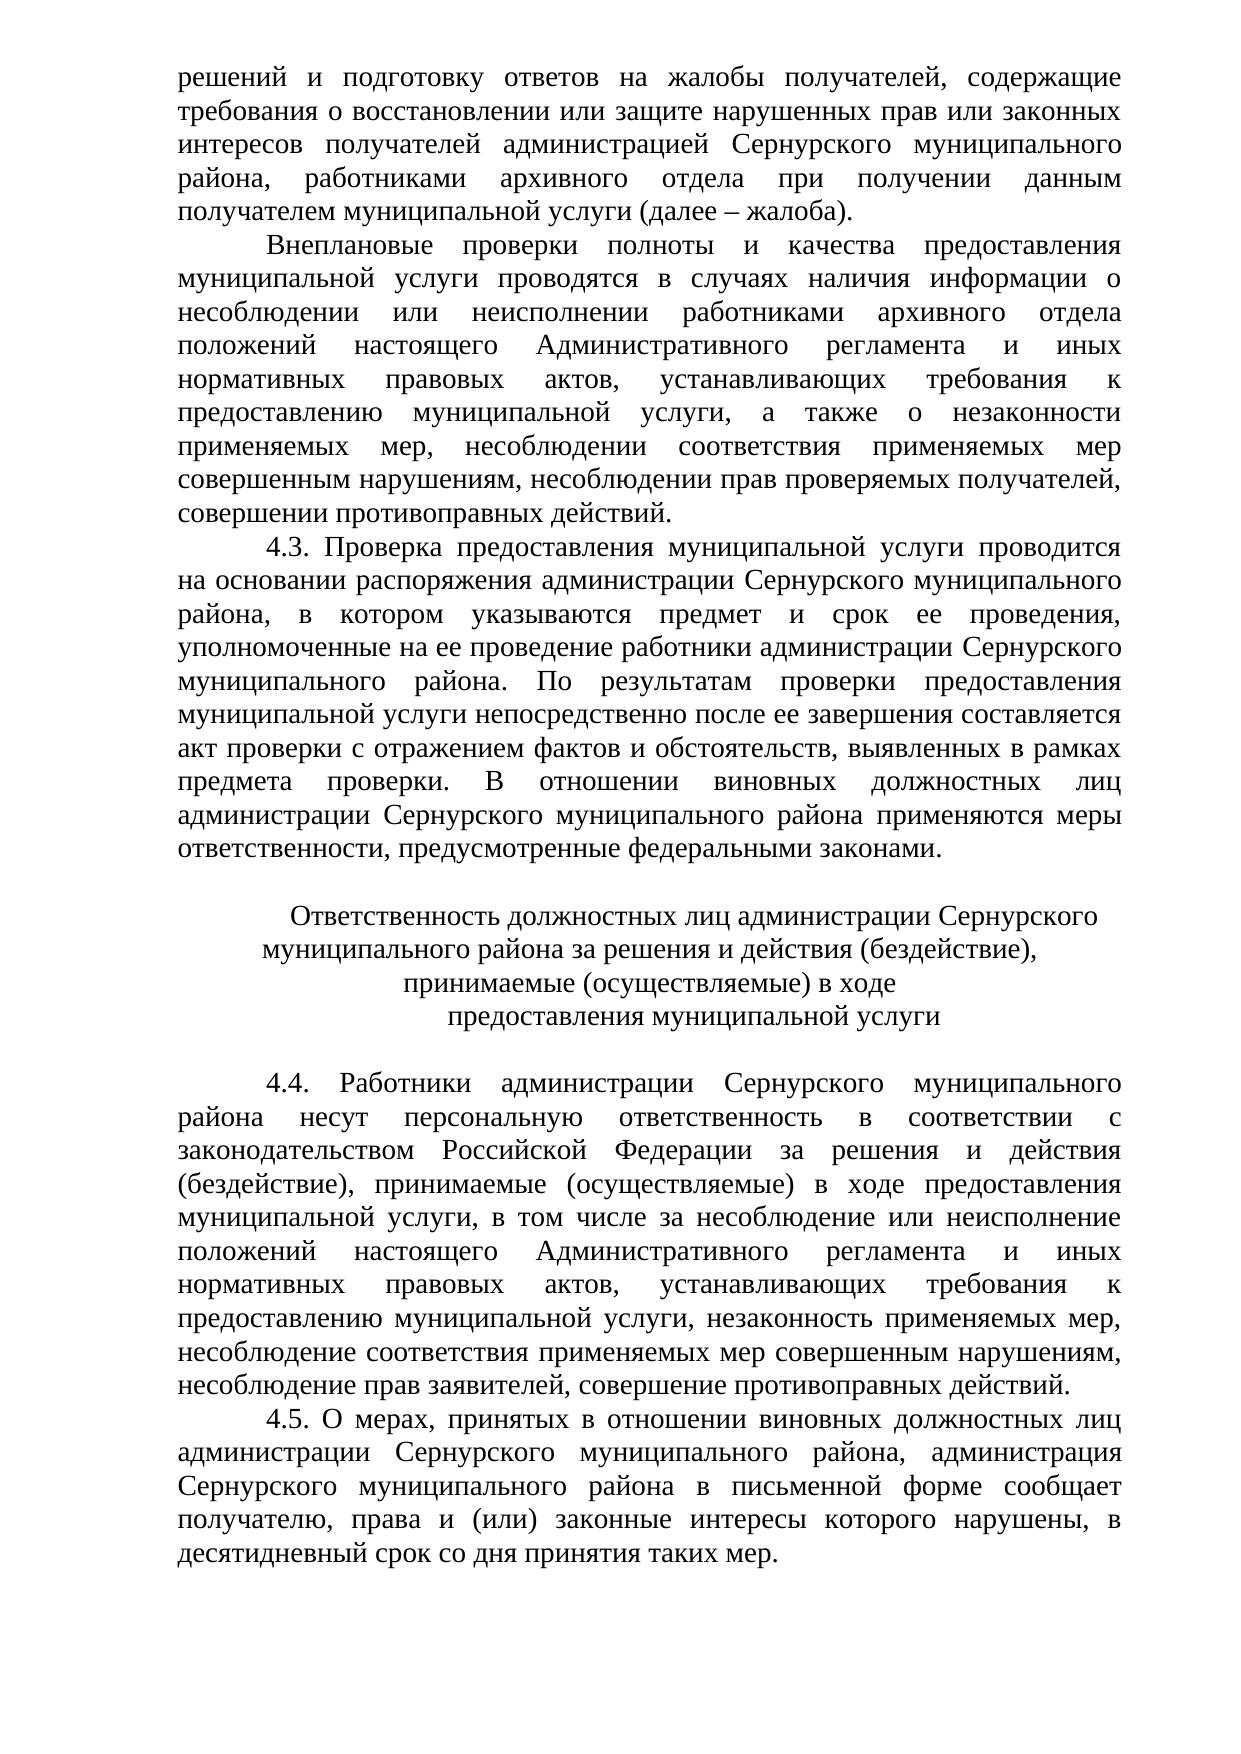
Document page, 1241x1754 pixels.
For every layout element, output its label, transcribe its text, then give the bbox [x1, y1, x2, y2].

text 4.3. Проверка предоставления муниципальной услуги проводится на основании распоряжения администрации Сернурского муниципального района, в котором указываются предмет и срок ее проведения, уполномоченные на ее проведение работники администрации Сернурского муниципального района. По результатам проверки предоставления муниципальной услуги непосредственно после ее завершения составляется акт проверки с отражением фактов и обстоятельств, выявленных в рамках предмета проверки. В отношении виновных должностных лиц администрации Сернурского муниципального района применяются меры ответственности, предусмотренные федеральными законами. [177, 529, 1122, 864]
text Внеплановые проверки полноты и качества предоставления муниципальной услуги проводятся в случаях наличия информации о несоблюдении или неисполнении работниками архивного отдела положений настоящего Административного регламента и иных нормативных правовых актов, устанавливающих требования к предоставлению муниципальной услуги, а также о незаконности применяемых мер, несоблюдении соответствия применяемых мер совершенным нарушениям, несоблюдении прав проверяемых получателей, совершении противоправных действий. [177, 227, 1122, 529]
text 4.4. Работники администрации Сернурского муниципального района несут персональную ответственность в соответствии с законодательством Российской Федерации за решения и действия (бездействие), принимаемые (осуществляемые) в ходе предоставления муниципальной услуги, в том числе за несоблюдение или неисполнение положений настоящего Административного регламента и иных нормативных правовых актов, устанавливающих требования к предоставлению муниципальной услуги, незаконность применяемых мер, несоблюдение соответствия применяемых мер совершенным нарушениям, несоблюдение прав заявителей, совершение противоправных действий. [177, 1065, 1122, 1401]
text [177, 59, 1122, 227]
text 4.5. О мерах, принятых в отношении виновных должностных лиц администрации Сернурского муниципального района, администрация Сернурского муниципального района в письменной форме сообщает получателю, права и (или) законные интересы которого нарушены, в десятидневный срок со дня принятия таких мер. [177, 1401, 1122, 1568]
text Ответственность должностных лиц администрации Сернурского муниципального района за решения и действия (бездействие), принимаемые (осуществляемые) в ходе [177, 898, 1122, 998]
text предоставления муниципальной услуги [177, 998, 1122, 1032]
